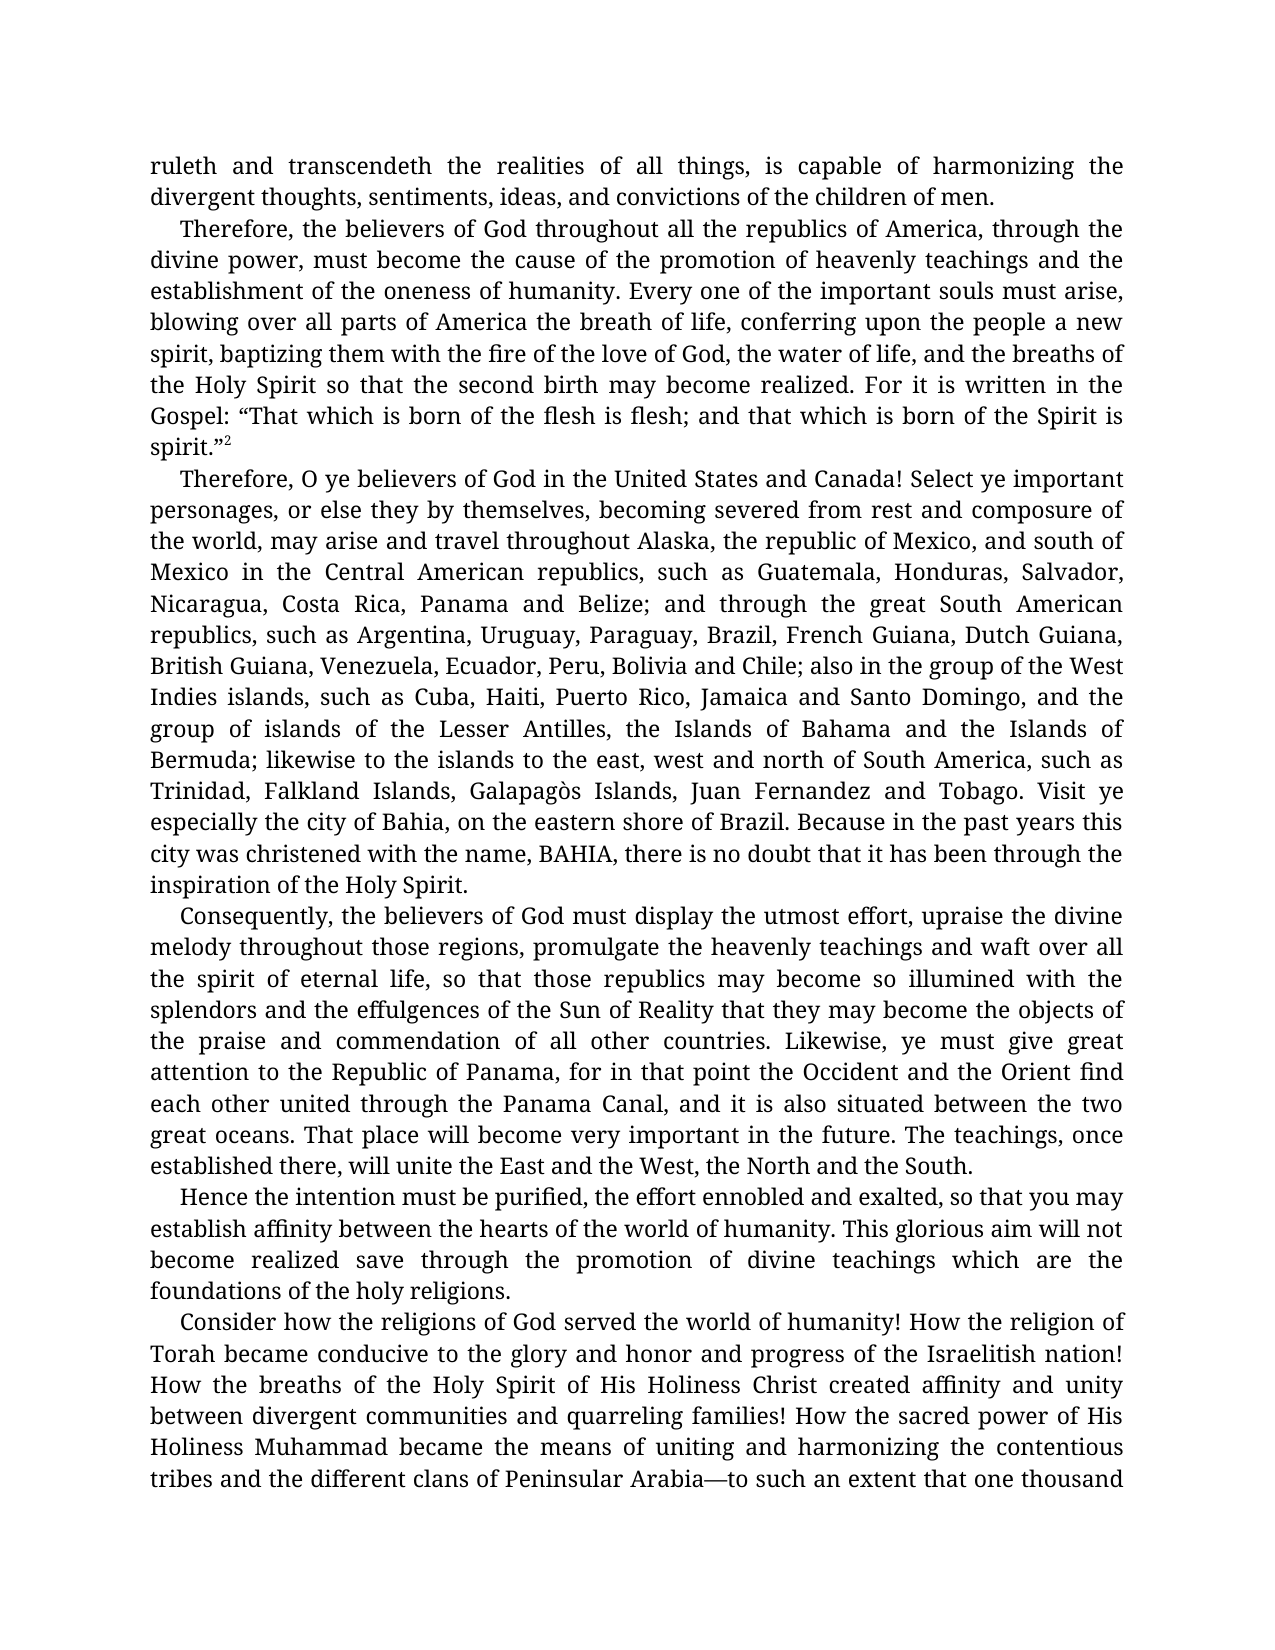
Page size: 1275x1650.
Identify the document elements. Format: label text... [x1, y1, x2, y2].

text Therefore, the believers of God throughout all the republics of America, through the divine power, must become the cause of the promotion of heavenly teachings and the establishment of the oneness of humanity. Every one of the important souls must arise, blowing over all parts of America the breath of life, conferring upon the people a new spirit, baptizing them with the fire of the love of God, the water of life, and the breaths of the Holy Spirit so that the second birth may become realized. For it is written in the Gospel: “That which is born of the flesh is flesh; and that which is born of the Spirit is spirit.”2 [150, 212, 1125, 462]
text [150, 1306, 1125, 1494]
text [150, 150, 1125, 212]
text Consequently, the believers of God must display the utmost effort, upraise the divine melody throughout those regions, promulgate the heavenly teachings and waft over all the spirit of eternal life, so that those republics may become so illumined with the splendors and the effulgences of the Sun of Reality that they may become the objects of the praise and commendation of all other countries. Likewise, ye must give great attention to the Republic of Panama, for in that point the Occident and the Orient find each other united through the Panama Canal, and it is also situated between the two great oceans. That place will become very important in the future. The teachings, once established there, will unite the East and the West, the North and the South. [150, 900, 1125, 1181]
text Therefore, O ye believers of God in the United States and Canada! Select ye important personages, or else they by themselves, becoming severed from rest and composure of the world, may arise and travel throughout Alaska, the republic of Mexico, and south of Mexico in the Central American republics, such as Guatemala, Honduras, Salvador, Nicaragua, Costa Rica, Panama and Belize; and through the great South American republics, such as Argentina, Uruguay, Paraguay, Brazil, French Guiana, Dutch Guiana, British Guiana, Venezuela, Ecuador, Peru, Bolivia and Chile; also in the group of the West Indies islands, such as Cuba, Haiti, Puerto Rico, Jamaica and Santo Domingo, and the group of islands of the Lesser Antilles, the Islands of Bahama and the Islands of Bermuda; likewise to the islands to the east, west and north of South America, such as Trinidad, Falkland Islands, Galapagòs Islands, Juan Fernandez and Tobago. Visit ye especially the city of Bahia, on the eastern shore of Brazil. Because in the past years this city was christened with the name, BAHIA, there is no doubt that it has been through the inspiration of the Holy Spirit. [150, 462, 1125, 900]
text Hence the intention must be purified, the effort ennobled and exalted, so that you may establish affinity between the hearts of the world of humanity. This glorious aim will not become realized save through the promotion of divine teachings which are the foundations of the holy religions. [150, 1181, 1125, 1306]
